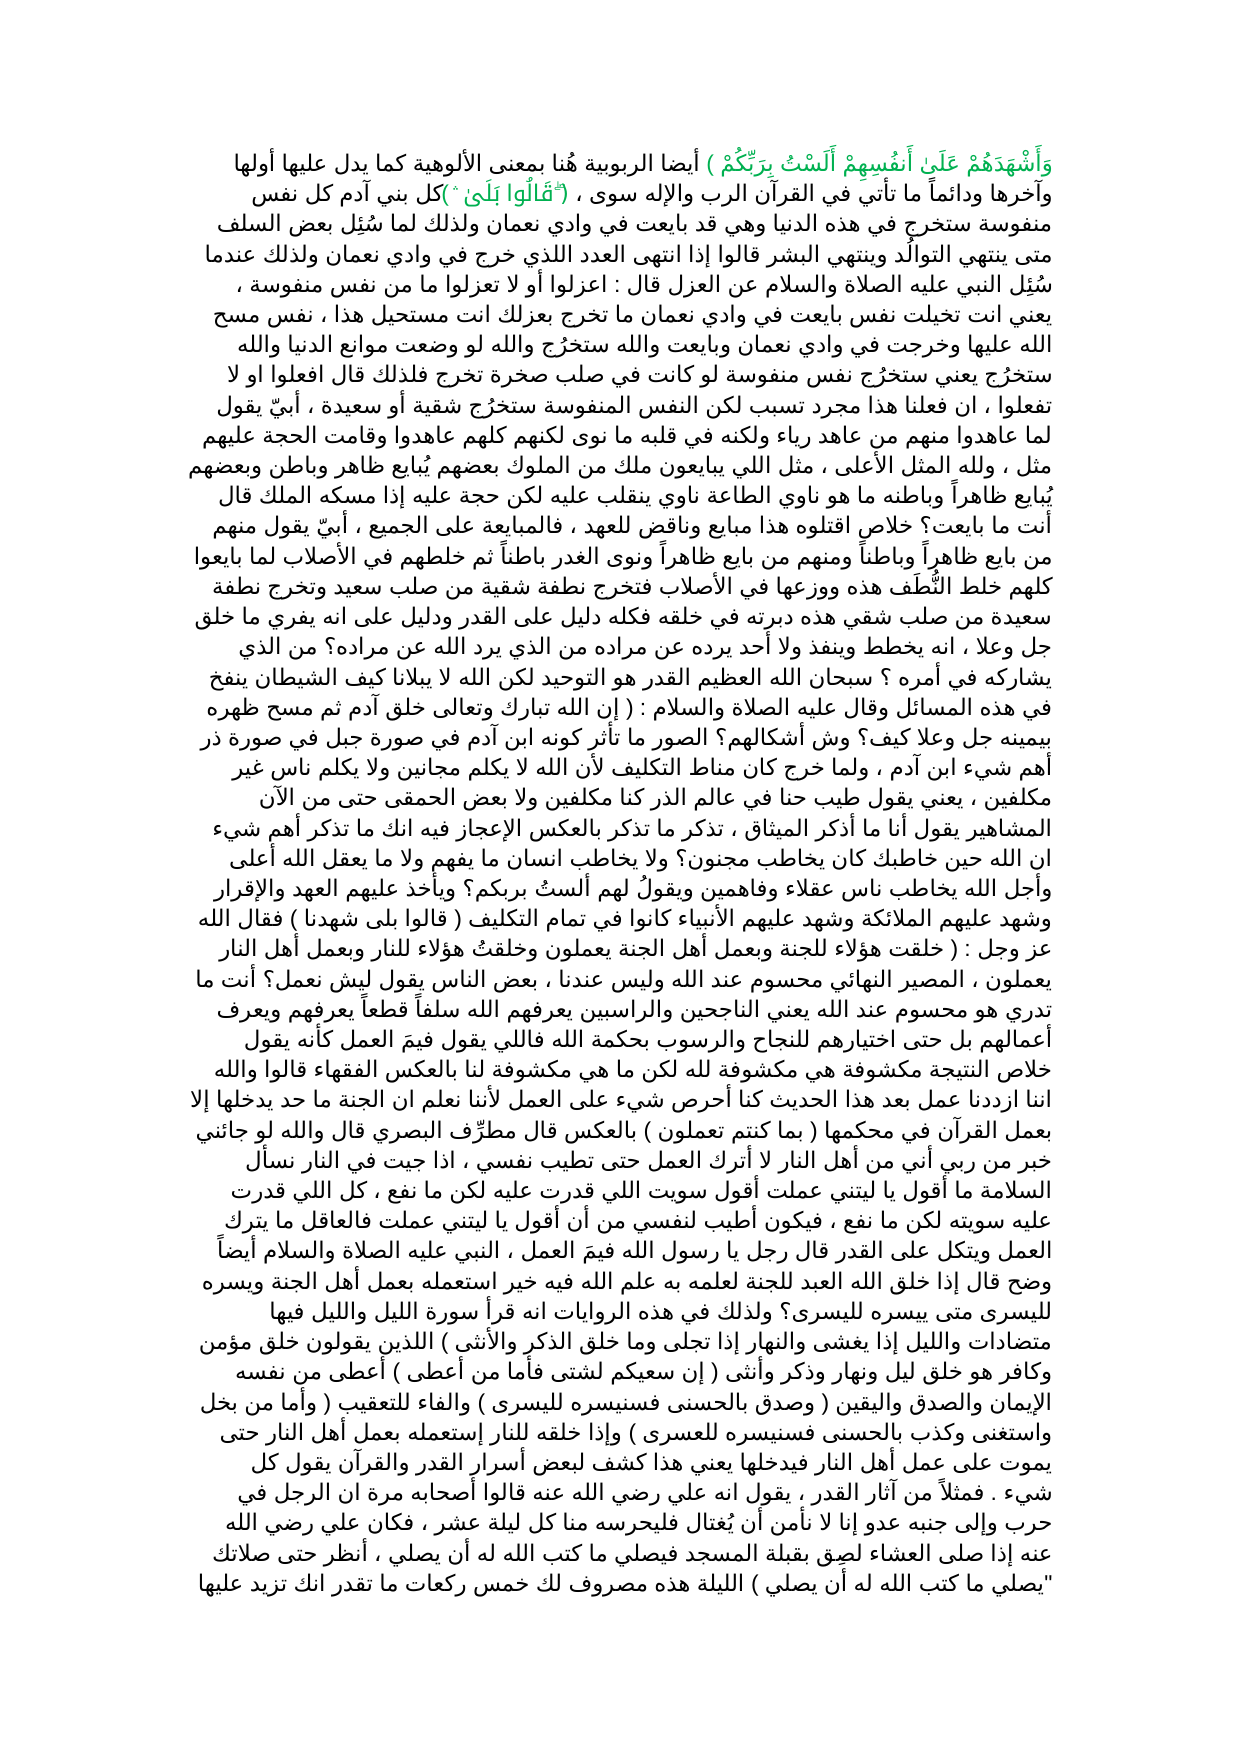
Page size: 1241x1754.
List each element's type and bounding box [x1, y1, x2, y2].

text [187, 150, 1053, 1596]
